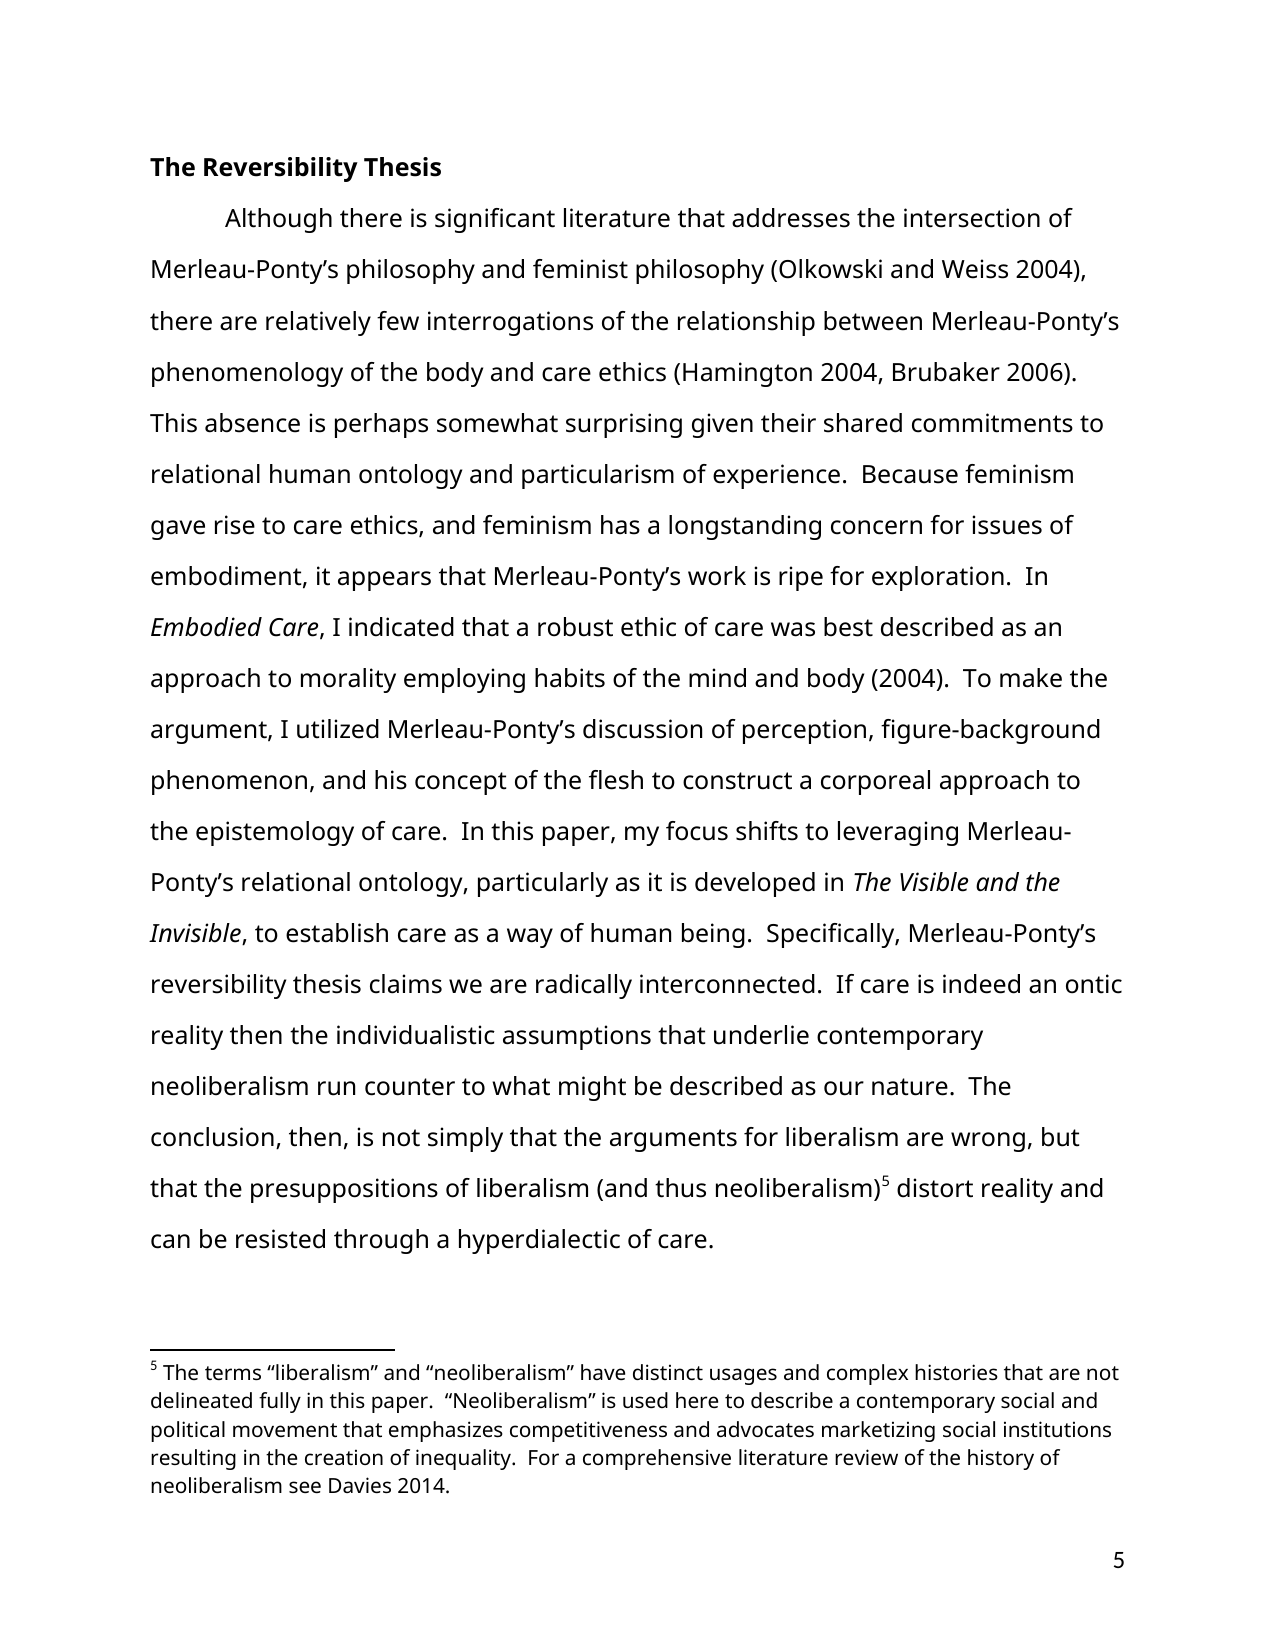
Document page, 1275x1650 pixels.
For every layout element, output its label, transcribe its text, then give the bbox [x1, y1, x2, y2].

text Although there is significant literature that addresses the intersection of Merleau-Ponty’s philosophy and feminist philosophy (Olkowski and Weiss 2004), there are relatively few interrogations of the relationship between Merleau-Ponty’s phenomenology of the body and care ethics (Hamington 2004, Brubaker 2006). This absence is perhaps somewhat surprising given their shared commitments to relational human ontology and particularism of experience. Because feminism gave rise to care ethics, and feminism has a longstanding concern for issues of embodiment, it appears that Merleau-Ponty’s work is ripe for exploration. In Embodied Care, I indicated that a robust ethic of care was best described as an approach to morality employing habits of the mind and body (2004). To make the argument, I utilized Merleau-Ponty’s discussion of perception, figure-background phenomenon, and his concept of the flesh to construct a corporeal approach to the epistemology of care. In this paper, my focus shifts to leveraging Merleau-Ponty’s relational ontology, particularly as it is developed in The Visible and the Invisible, to establish care as a way of human being. Specifically, Merleau-Ponty’s reversibility thesis claims we are radically interconnected. If care is indeed an ontic reality then the individualistic assumptions that underlie contemporary neoliberalism run counter to what might be described as our nature. The conclusion, then, is not simply that the arguments for liberalism are wrong, but that the presuppositions of liberalism (and thus neoliberalism) distort reality and can be resisted through a hyperdialectic of care. [150, 201, 1125, 1256]
text The Reversibility Thesis [150, 150, 1125, 184]
